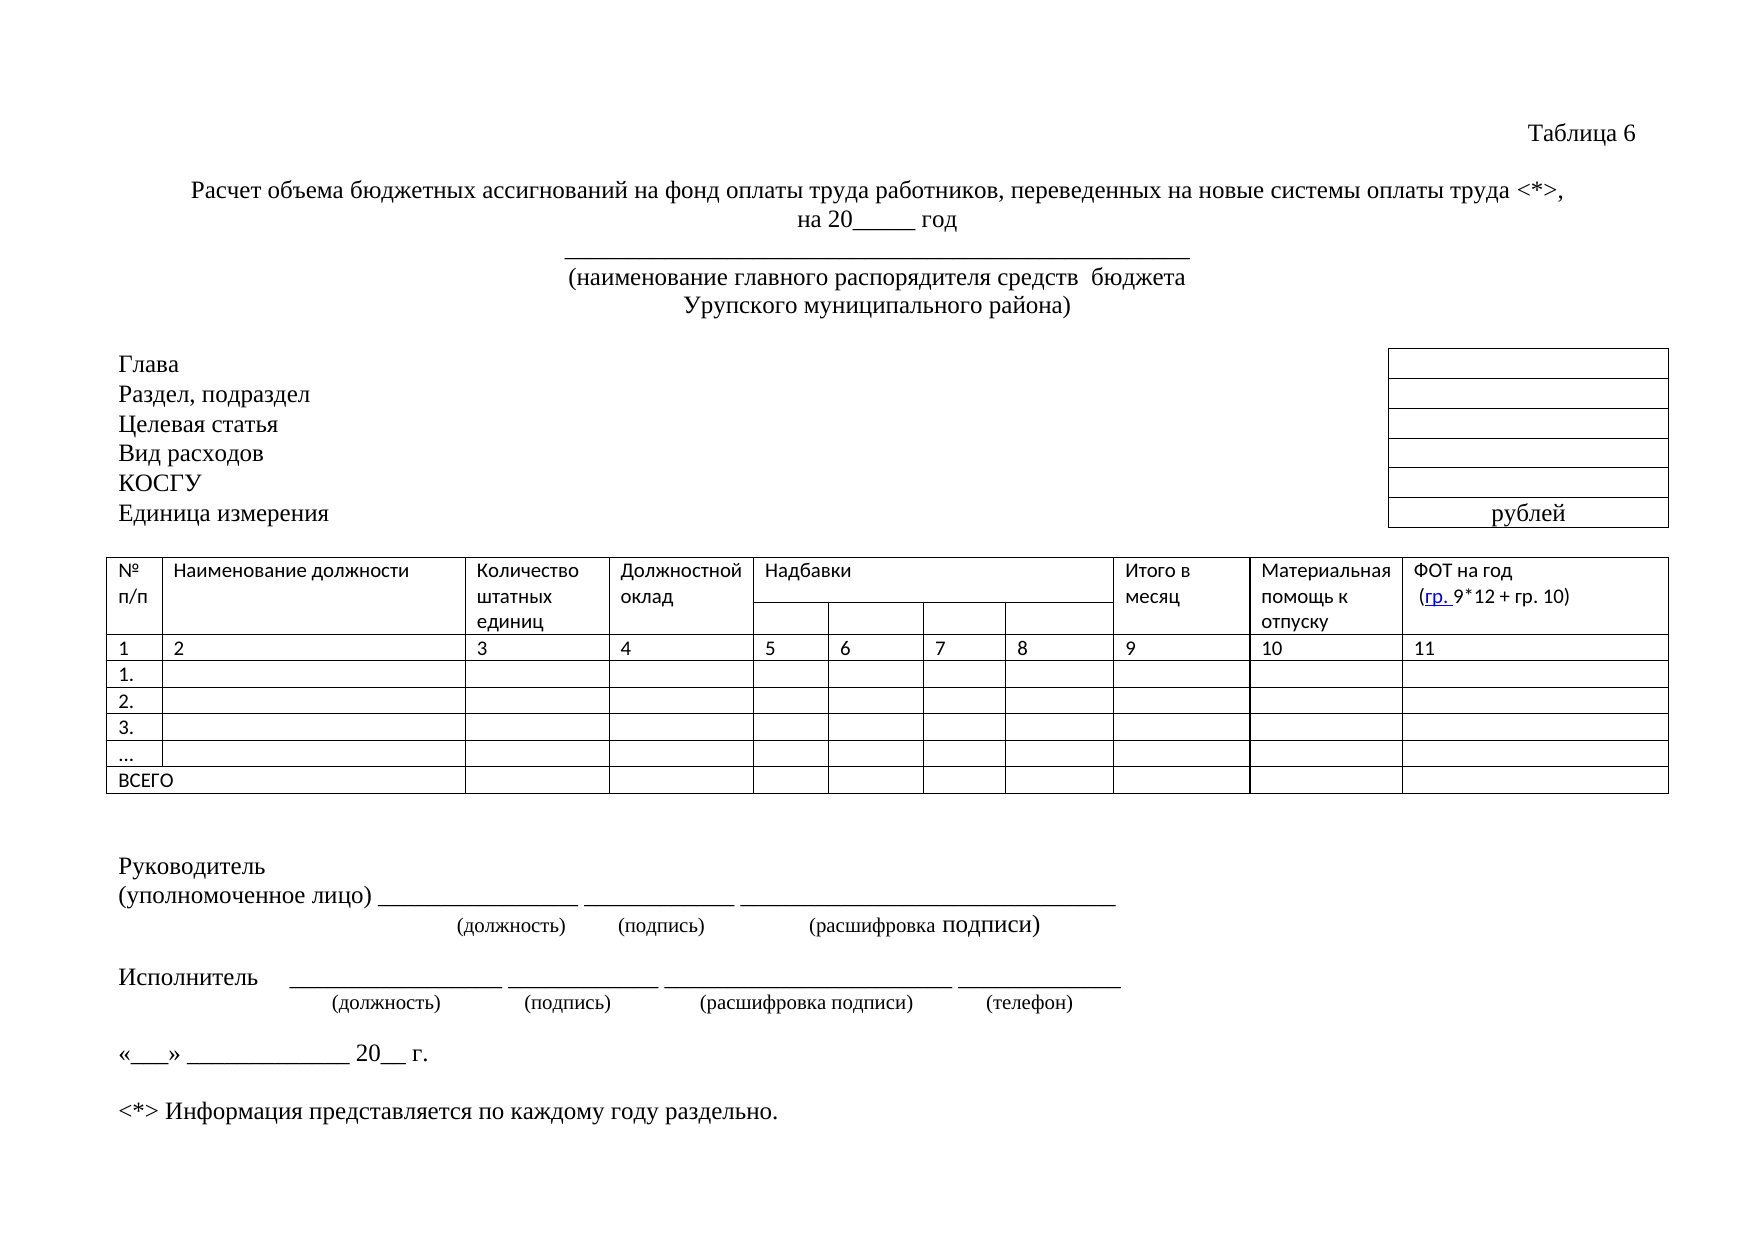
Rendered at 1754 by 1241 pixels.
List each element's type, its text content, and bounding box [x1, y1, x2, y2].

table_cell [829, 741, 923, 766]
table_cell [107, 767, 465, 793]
text Руководитель [118, 851, 1636, 880]
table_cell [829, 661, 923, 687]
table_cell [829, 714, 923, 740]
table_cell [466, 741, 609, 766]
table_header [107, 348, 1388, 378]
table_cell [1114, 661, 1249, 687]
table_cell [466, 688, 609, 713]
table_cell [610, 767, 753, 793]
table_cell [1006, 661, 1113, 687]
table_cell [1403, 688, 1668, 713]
text (наименование главного распорядителя средств бюджета [118, 262, 1636, 291]
text Исполнитель _________________ ____________ _______________________ _____________ [118, 962, 1636, 990]
text Расчет объема бюджетных ассигнований на фонд оплаты труда работников, переведенных на новые системы оплаты труда <*>, [118, 176, 1636, 204]
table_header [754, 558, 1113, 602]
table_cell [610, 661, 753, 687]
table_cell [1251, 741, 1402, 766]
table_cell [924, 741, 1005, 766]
text (должность) (подпись) (расшифровка подписи) [118, 909, 1636, 937]
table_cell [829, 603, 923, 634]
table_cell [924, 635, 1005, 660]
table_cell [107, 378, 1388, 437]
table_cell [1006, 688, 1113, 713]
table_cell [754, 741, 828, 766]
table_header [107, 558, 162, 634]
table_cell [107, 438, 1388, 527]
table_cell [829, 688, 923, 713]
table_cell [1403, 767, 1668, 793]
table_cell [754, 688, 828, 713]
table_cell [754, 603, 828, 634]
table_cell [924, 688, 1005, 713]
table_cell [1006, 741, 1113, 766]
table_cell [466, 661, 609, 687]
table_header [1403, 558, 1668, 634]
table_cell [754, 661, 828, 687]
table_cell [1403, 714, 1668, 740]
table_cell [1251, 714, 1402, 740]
text «___» _____________ 20__ г. [118, 1038, 1636, 1067]
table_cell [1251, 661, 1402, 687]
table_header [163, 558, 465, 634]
text (уполномоченное лицо) ________________ ____________ ______________________________ [118, 880, 1636, 909]
text __________________________________________________ [118, 233, 1636, 262]
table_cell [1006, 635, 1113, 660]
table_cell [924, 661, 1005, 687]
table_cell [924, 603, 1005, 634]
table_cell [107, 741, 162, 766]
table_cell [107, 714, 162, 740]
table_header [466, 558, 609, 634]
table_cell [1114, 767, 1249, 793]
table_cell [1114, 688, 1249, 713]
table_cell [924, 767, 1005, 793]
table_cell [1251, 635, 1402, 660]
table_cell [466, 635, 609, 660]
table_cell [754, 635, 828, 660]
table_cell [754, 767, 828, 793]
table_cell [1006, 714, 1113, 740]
text Урупского муниципального района) [118, 291, 1636, 319]
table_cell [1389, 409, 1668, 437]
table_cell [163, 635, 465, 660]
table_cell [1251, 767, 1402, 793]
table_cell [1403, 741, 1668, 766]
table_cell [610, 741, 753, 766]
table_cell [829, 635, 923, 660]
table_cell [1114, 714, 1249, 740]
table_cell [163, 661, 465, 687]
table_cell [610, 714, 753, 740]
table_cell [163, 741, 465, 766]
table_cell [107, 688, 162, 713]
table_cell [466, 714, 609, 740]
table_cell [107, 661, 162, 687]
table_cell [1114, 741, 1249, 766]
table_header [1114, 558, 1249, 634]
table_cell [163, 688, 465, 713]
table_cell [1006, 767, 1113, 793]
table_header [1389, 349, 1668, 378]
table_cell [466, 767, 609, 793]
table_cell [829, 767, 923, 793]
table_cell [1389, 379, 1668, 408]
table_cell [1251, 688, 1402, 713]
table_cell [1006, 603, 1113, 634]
text на 20_____ год [118, 204, 1636, 233]
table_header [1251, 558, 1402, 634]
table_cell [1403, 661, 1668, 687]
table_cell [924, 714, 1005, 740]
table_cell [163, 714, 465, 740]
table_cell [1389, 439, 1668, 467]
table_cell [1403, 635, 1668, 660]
text Таблица 6 [118, 118, 1636, 147]
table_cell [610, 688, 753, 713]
text <*> Информация представляется по каждому году раздельно. [118, 1096, 1636, 1125]
text (должность) (подпись) (расшифровка подписи) (телефон) [118, 990, 1636, 1014]
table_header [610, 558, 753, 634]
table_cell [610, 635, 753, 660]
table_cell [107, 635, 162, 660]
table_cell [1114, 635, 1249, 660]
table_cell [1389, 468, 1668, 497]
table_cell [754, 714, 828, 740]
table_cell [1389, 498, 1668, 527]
